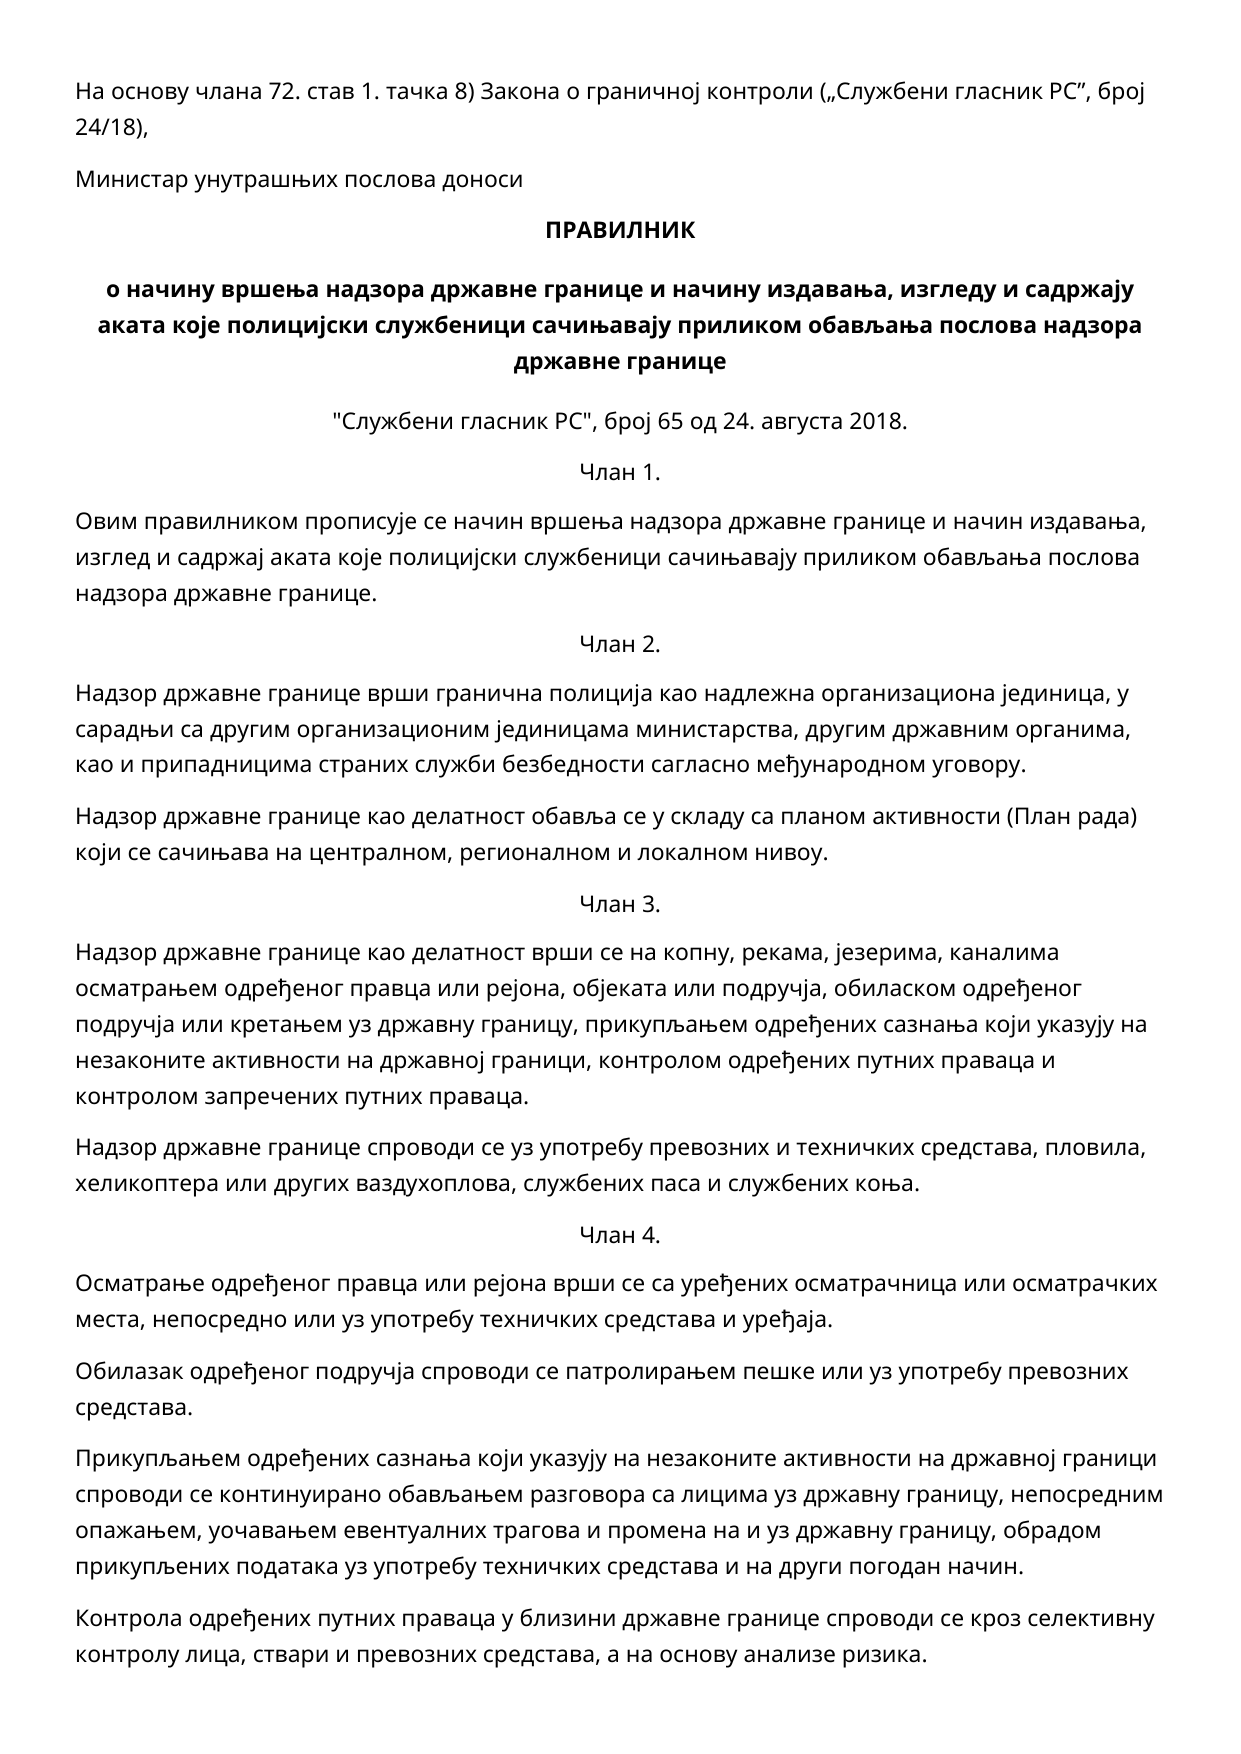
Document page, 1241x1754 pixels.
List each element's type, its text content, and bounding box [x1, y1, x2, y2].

text Обилазак одређеног подручја спроводи се патролирањем пешке или уз употребу превозних средстава. [75, 1355, 1165, 1422]
text Члан 1. [75, 456, 1165, 487]
text Надзор државне границе спроводи се уз употребу превозних и техничких средстава, пловила, хеликоптера или других ваздухоплова, службених паса и службених коња. [75, 1131, 1165, 1198]
text Осматрање одређеног правца или рејона врши се са уређених осматрачница или осматрачких места, непосредно или уз употребу техничких средстава и уређаја. [75, 1267, 1165, 1334]
text "Службени гласник РС", број 65 од 24. августа 2018. [75, 405, 1165, 436]
text Контрола одређених путних праваца у близини државне границе спроводи се кроз селективну контролу лица, ствари и превозних средстава, а на основу анализе ризика. [75, 1602, 1165, 1669]
text Надзор државне границе врши гранична полиција као надлежна организациона јединица, у сарадњи са другим организационим јединицама министарства, другим државним органима, као и припадницима страних служби безбедности сагласно међународном уговору. [75, 677, 1165, 780]
text Овим правилником прописује се начин вршења надзора државне границе и начин издавања, изглед и садржај аката које полицијски службеници сачињавају приликом обављања послова надзора државне границе. [75, 505, 1165, 608]
text о начину вршења надзора државне границе и начину издавања, изгледу и садржају аката које полицијски службеници сачињавају приликом обављања послова надзора државне границе [75, 273, 1165, 377]
text Надзор државне границе као делатност врши се на копну, рекама, језерима, каналима осматрањем одређеног правца или рејона, објеката или подручја, обиласком одређеног подручја или кретањем уз државну границу, прикупљањем одређених сазнања који указују на незаконите активности на државној граници, контролом одређених путних праваца и контролом запречених путних праваца. [75, 936, 1165, 1111]
text Надзор државне границе као делатност обавља се у складу са планом активности (План рада) који се сачињава на централном, регионалном и локалном нивоу. [75, 800, 1165, 867]
text ПРАВИЛНИК [75, 214, 1165, 245]
text Члан 2. [75, 628, 1165, 659]
text Члан 3. [75, 887, 1165, 919]
text Члан 4. [75, 1219, 1165, 1250]
text Министар унутрашњих послова доноси [75, 162, 1165, 194]
text На основу члана 72. став 1. тачкa 8) Закона о граничној контроли („Службени гласник РС”, број 24/18), [75, 75, 1165, 142]
text Прикупљањем одређених сазнања који указују на незаконите активности на државној граници спроводи се континуирано обављањем разговора са лицима уз државну границу, непосредним опажањем, уочавањем евентуалних трагова и промена на и уз државну границу, обрадом прикупљених података уз употребу техничких средстава и на други погодан начин. [75, 1442, 1165, 1581]
